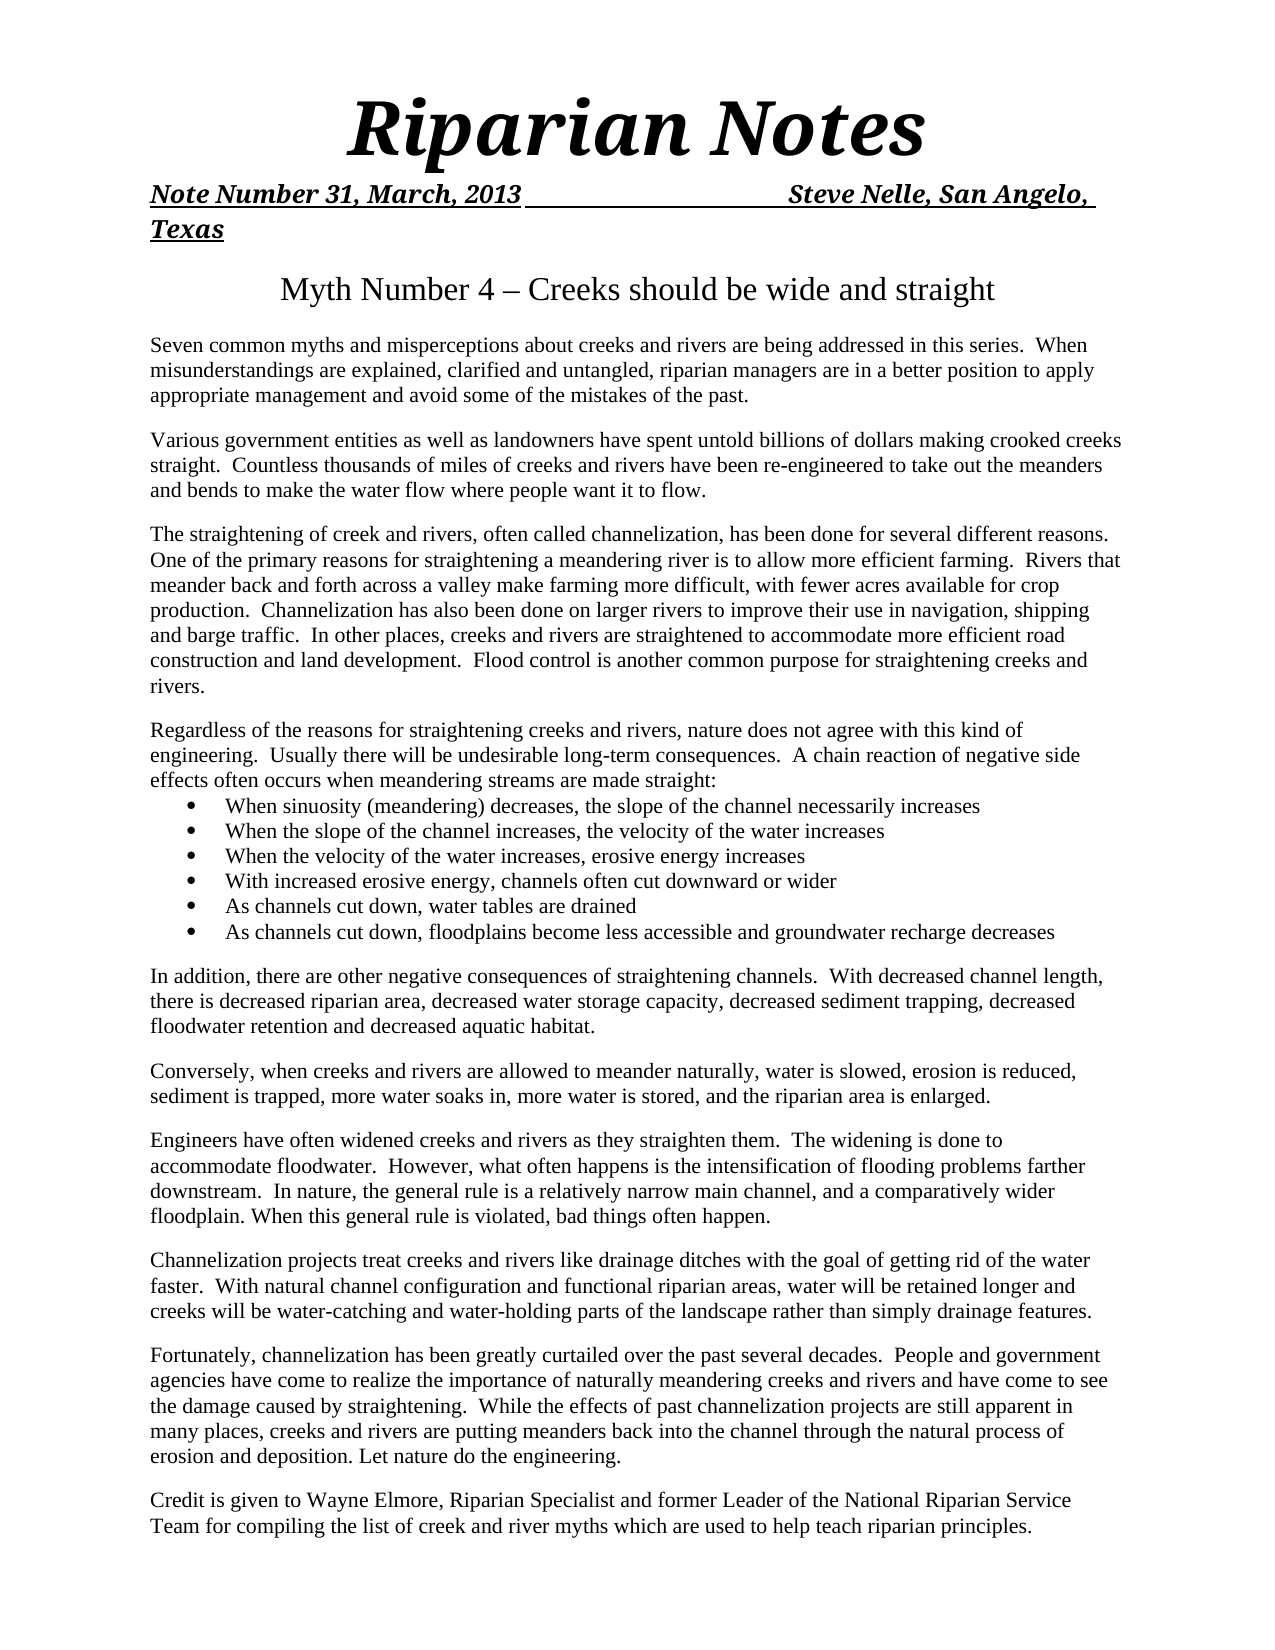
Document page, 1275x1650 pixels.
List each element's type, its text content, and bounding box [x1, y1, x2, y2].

list When the velocity of the water increases, erosive energy increases [187, 843, 1125, 868]
text Channelization projects treat creeks and rivers like drainage ditches with the goal of getting rid of the water faster. With natural channel configuration and functional riparian areas, water will be retained longer and creeks will be water-catching and water-holding parts of the landscape rather than simply drainage features. [150, 1247, 1125, 1323]
text Riparian Notes [150, 75, 1125, 177]
text Various government entities as well as landowners have spent untold billions of dollars making crooked creeks straight. Countless thousands of miles of creeks and rivers have been re-engineered to take out the meanders and bends to make the water flow where people want it to flow. [150, 427, 1125, 502]
text Credit is given to Wayne Elmore, Riparian Specialist and former Leader of the National Riparian Service Team for compiling the list of creek and river myths which are used to help teach riparian principles. [150, 1487, 1125, 1538]
list With increased erosive energy, channels often cut downward or wider [187, 868, 1125, 893]
text Note Number 31, March, 2013 Steve Nelle, San Angelo, Texas [150, 177, 1125, 245]
text Myth Number 4 – Creeks should be wide and straight [150, 269, 1125, 308]
text The straightening of creek and rivers, often called channelization, has been done for several different reasons. One of the primary reasons for straightening a meandering river is to allow more efficient farming. Rivers that meander back and forth across a valley make farming more difficult, with fewer acres available for crop production. Channelization has also been done on larger rivers to improve their use in navigation, shipping and barge traffic. In other places, creeks and rivers are straightened to accommodate more efficient road construction and land development. Flood control is another common purpose for straightening creeks and rivers. [150, 521, 1125, 698]
text In addition, there are other negative consequences of straightening channels. With decreased channel length, there is decreased riparian area, decreased water storage capacity, decreased sediment trapping, decreased floodwater retention and decreased aquatic habitat. [150, 963, 1125, 1039]
list When the slope of the channel increases, the velocity of the water increases [187, 818, 1125, 843]
text Engineers have often widened creeks and rivers as they straighten them. The widening is done to accommodate floodwater. However, what often happens is the intensification of flooding problems farther downstream. In nature, the general rule is a relatively narrow main channel, and a comparatively wider floodplain. When this general rule is violated, bad things often happen. [150, 1127, 1125, 1228]
list As channels cut down, floodplains become less accessible and groundwater recharge decreases [187, 919, 1125, 944]
list As channels cut down, water tables are drained [187, 893, 1125, 919]
text Fortunately, channelization has been greatly curtailed over the past several decades. People and government agencies have come to realize the importance of naturally meandering creeks and rivers and have come to see the damage caused by straightening. While the effects of past channelization projects are still apparent in many places, creeks and rivers are putting meanders back into the channel through the natural process of erosion and deposition. Let nature do the engineering. [150, 1342, 1125, 1468]
text Seven common myths and misperceptions about creeks and rivers are being addressed in this series. When misunderstandings are explained, clarified and untangled, riparian managers are in a better position to apply appropriate management and avoid some of the mistakes of the past. [150, 332, 1125, 407]
text Regardless of the reasons for straightening creeks and rivers, nature does not agree with this kind of engineering. Usually there will be undesirable long-term consequences. A chain reaction of negative side effects often occurs when meandering streams are made straight: [150, 717, 1125, 793]
list When sinuosity (meandering) decreases, the slope of the channel necessarily increases [187, 793, 1125, 818]
text Conversely, when creeks and rivers are allowed to meander naturally, water is slowed, erosion is reduced, sediment is trapped, more water soaks in, more water is stored, and the riparian area is enlarged. [150, 1058, 1125, 1108]
